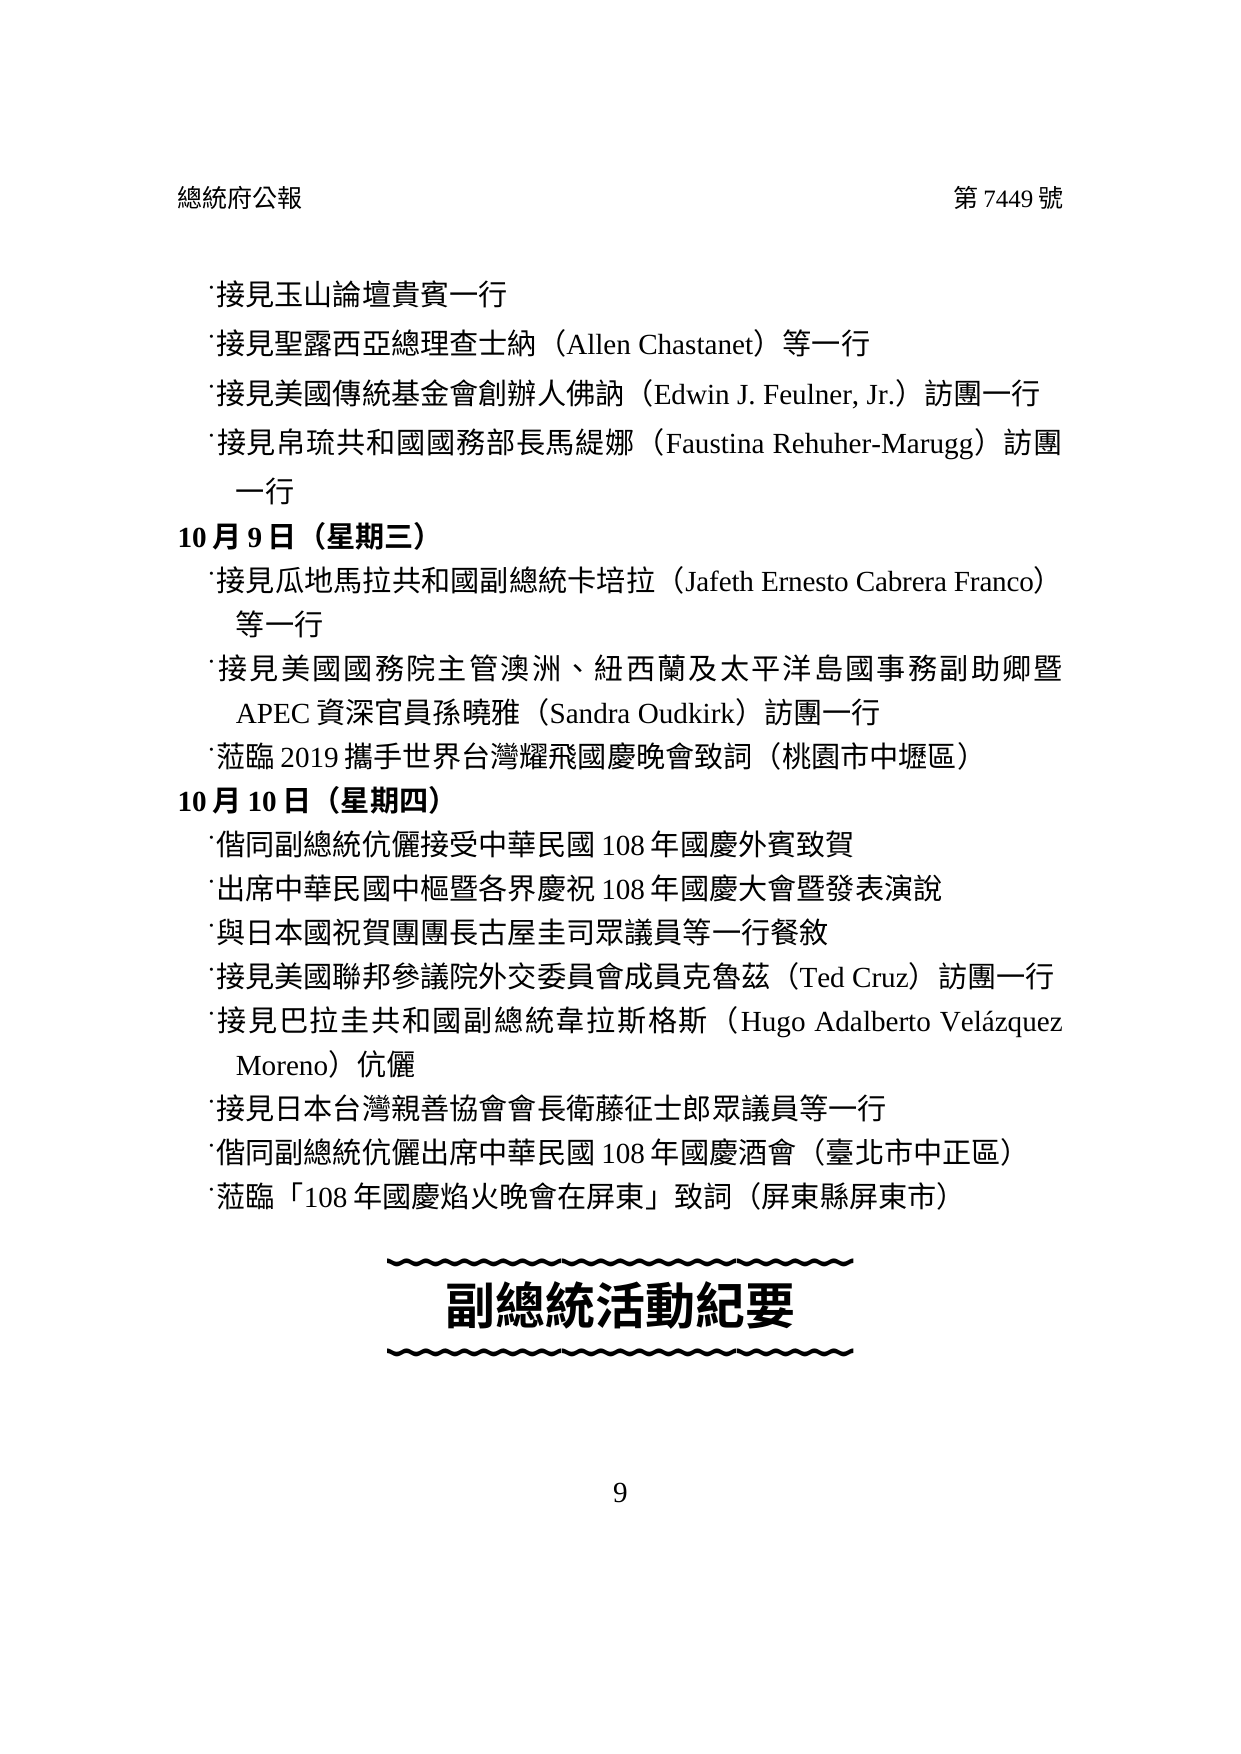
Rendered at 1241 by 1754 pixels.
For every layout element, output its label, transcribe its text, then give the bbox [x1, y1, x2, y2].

text ˙接見日本台灣親善協會會長衛藤征士郎眾議員等一行 [206, 1084, 1063, 1128]
text ˙蒞臨「108年國慶焰火晚會在屏東」致詞（屏東縣屏東市） [206, 1172, 1063, 1216]
text ˙與日本國祝賀團團長古屋圭司眾議員等一行餐敘 [206, 908, 1063, 952]
text ˙偕同副總統伉儷出席中華民國108年國慶酒會（臺北市中正區） [206, 1128, 1063, 1172]
text ˙蒞臨2019攜手世界台灣耀飛國慶晚會致詞（桃園市中壢區） [206, 732, 1063, 776]
text 10月9日（星期三） [177, 513, 1063, 557]
text ﹏﹏﹏﹏﹏﹏﹏﹏ [177, 1241, 1063, 1266]
text ˙接見玉山論壇貴賓一行 [206, 266, 1063, 315]
text ˙接見瓜地馬拉共和國副總統卡培拉（Jafeth Ernesto Cabrera Franco）等一行 [206, 557, 1063, 644]
text 副總統活動紀要 [177, 1266, 1063, 1338]
text ˙接見美國傳統基金會創辦人佛訥（Edwin J. Feulner, Jr.）訪團一行 [206, 364, 1063, 414]
text ˙接見聖露西亞總理查士納（Allen Chastanet）等一行 [206, 315, 1063, 364]
text 10月10日（星期四） [177, 776, 1063, 820]
text ﹏﹏﹏﹏﹏﹏﹏﹏ [177, 1338, 1063, 1355]
text ˙接見巴拉圭共和國副總統韋拉斯格斯（Hugo Adalberto Velázquez Moreno）伉儷 [206, 996, 1063, 1084]
text ˙接見美國國務院主管澳洲、紐西蘭及太平洋島國事務副助卿暨APEC資深官員孫曉雅（Sandra Oudkirk）訪團一行 [206, 644, 1063, 732]
text ˙出席中華民國中樞暨各界慶祝108年國慶大會暨發表演說 [206, 864, 1063, 908]
text ˙接見帛琉共和國國務部長馬緹娜（Faustina Rehuher-Marugg）訪團一行 [206, 414, 1063, 513]
text ˙偕同副總統伉儷接受中華民國108年國慶外賓致賀 [206, 820, 1063, 864]
text ˙接見美國聯邦參議院外交委員會成員克魯茲（Ted Cruz）訪團一行 [206, 952, 1063, 996]
